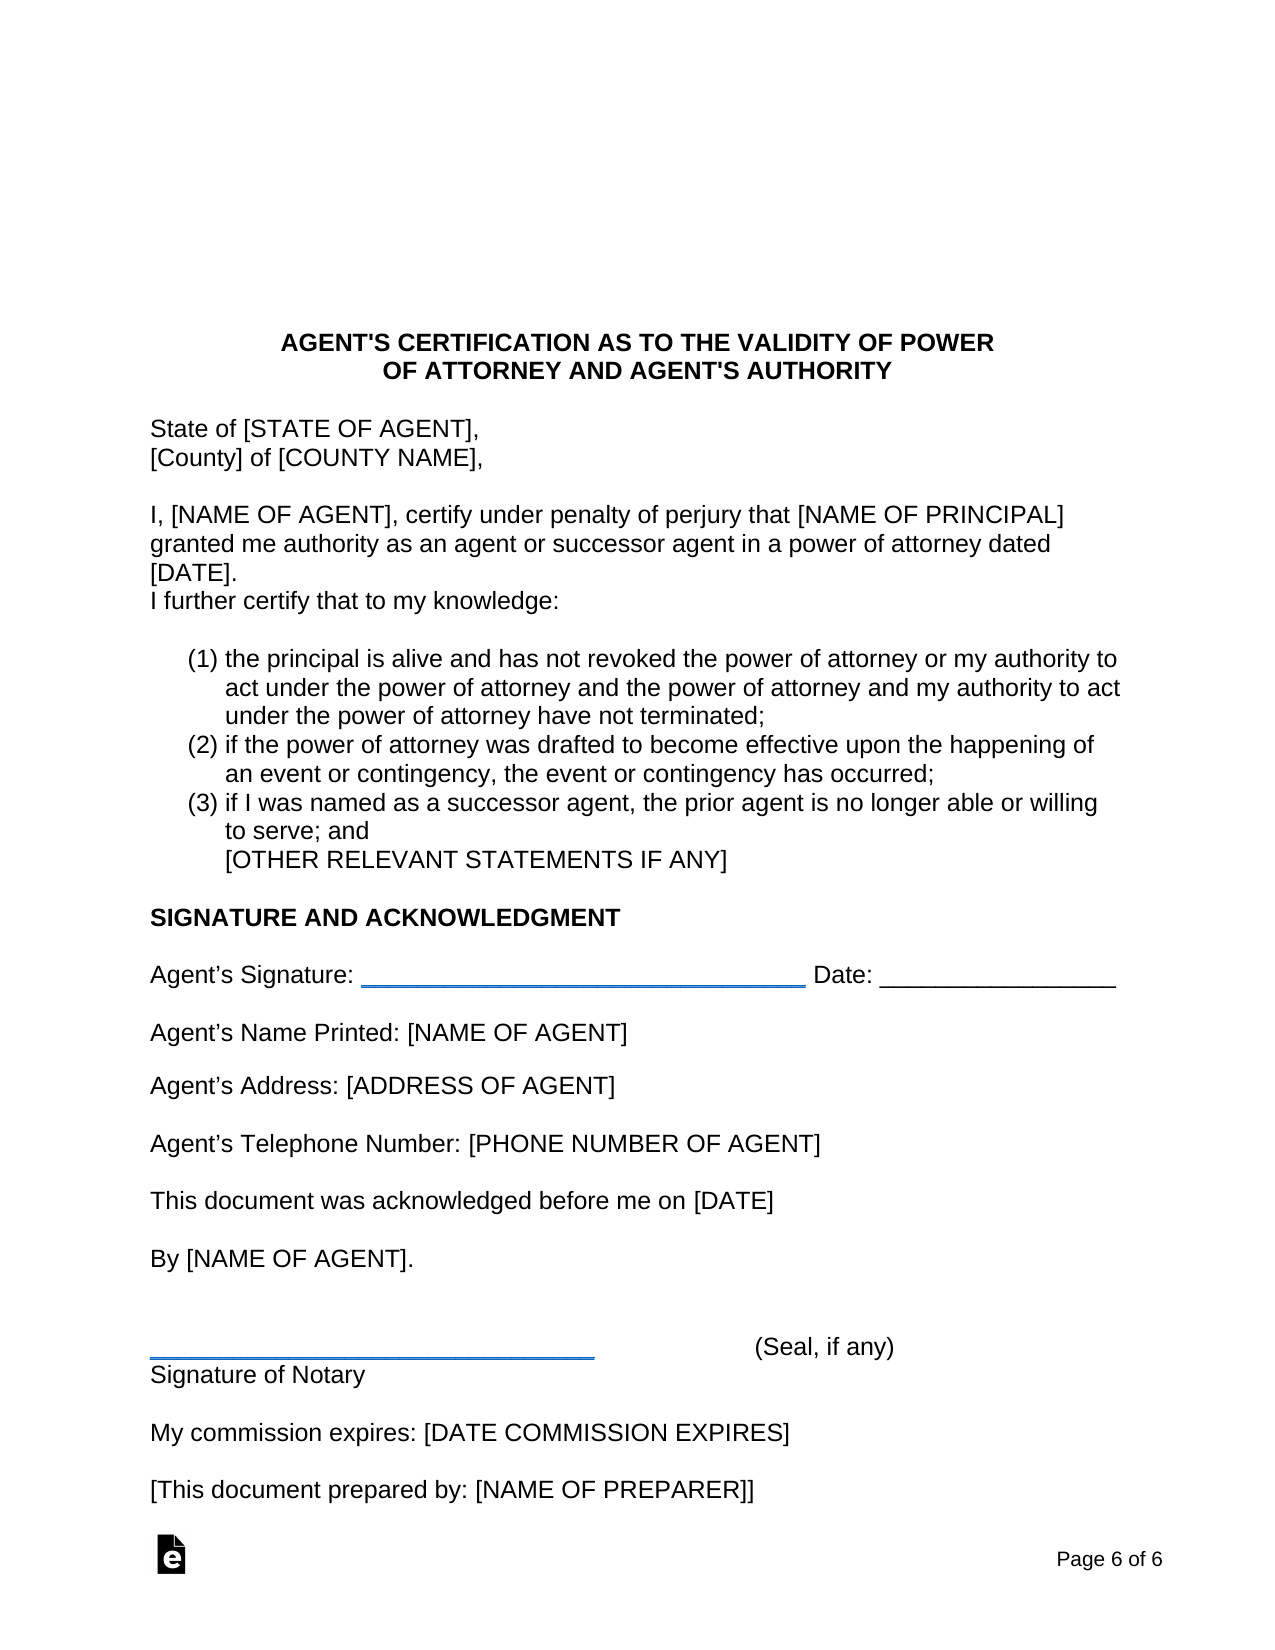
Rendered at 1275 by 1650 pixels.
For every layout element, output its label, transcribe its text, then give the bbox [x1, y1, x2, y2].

text I further certify that to my knowledge: [150, 586, 1125, 615]
text Agent’s Address: [ADDRESS OF AGENT] [150, 1071, 1125, 1100]
text State of [STATE OF AGENT], [150, 414, 1125, 442]
text Agent’s Signature: ________________________________ Date: _________________ [150, 960, 1125, 989]
list [OTHER RELEVANT STATEMENTS IF ANY] [225, 845, 1125, 874]
text Agent’s Telephone Number: [PHONE NUMBER OF AGENT] [150, 1129, 1125, 1157]
text I, [NAME OF AGENT], certify under penalty of perjury that [NAME OF PRINCIPAL] granted me authority as an agent or successor agent in a power of attorney dated [DATE]. [150, 500, 1125, 586]
list the principal is alive and has not revoked the power of attorney or my authority to act under the power of attorney and the power of attorney and my authority to act under the power of attorney have not terminated; [187, 644, 1125, 730]
text By [NAME OF AGENT]. [150, 1244, 1125, 1272]
text SIGNATURE AND ACKNOWLEDGMENT [150, 902, 1125, 931]
text This document was acknowledged before me on [DATE] [150, 1186, 1125, 1215]
list if the power of attorney was drafted to become effective upon the happening of an event or contingency, the event or contingency has occurred; [187, 730, 1125, 787]
text Agent’s Name Printed: [NAME OF AGENT] [150, 1017, 1125, 1046]
text AGENT'S CERTIFICATION AS TO THE VALIDITY OF POWER [150, 327, 1125, 356]
text OF ATTORNEY AND AGENT'S AUTHORITY [150, 356, 1125, 385]
list if I was named as a successor agent, the prior agent is no longer able or willing to serve; and [187, 787, 1125, 845]
text ________________________________ (Seal, if any) [150, 1332, 1125, 1361]
text [County] of [COUNTY NAME], [150, 442, 1125, 471]
text [This document prepared by: [NAME OF PREPARER]] [150, 1476, 1125, 1504]
text Signature of Notary [150, 1361, 1125, 1389]
picture [150, 1533, 192, 1575]
text My commission expires: [DATE COMMISSION EXPIRES] [150, 1418, 1125, 1447]
